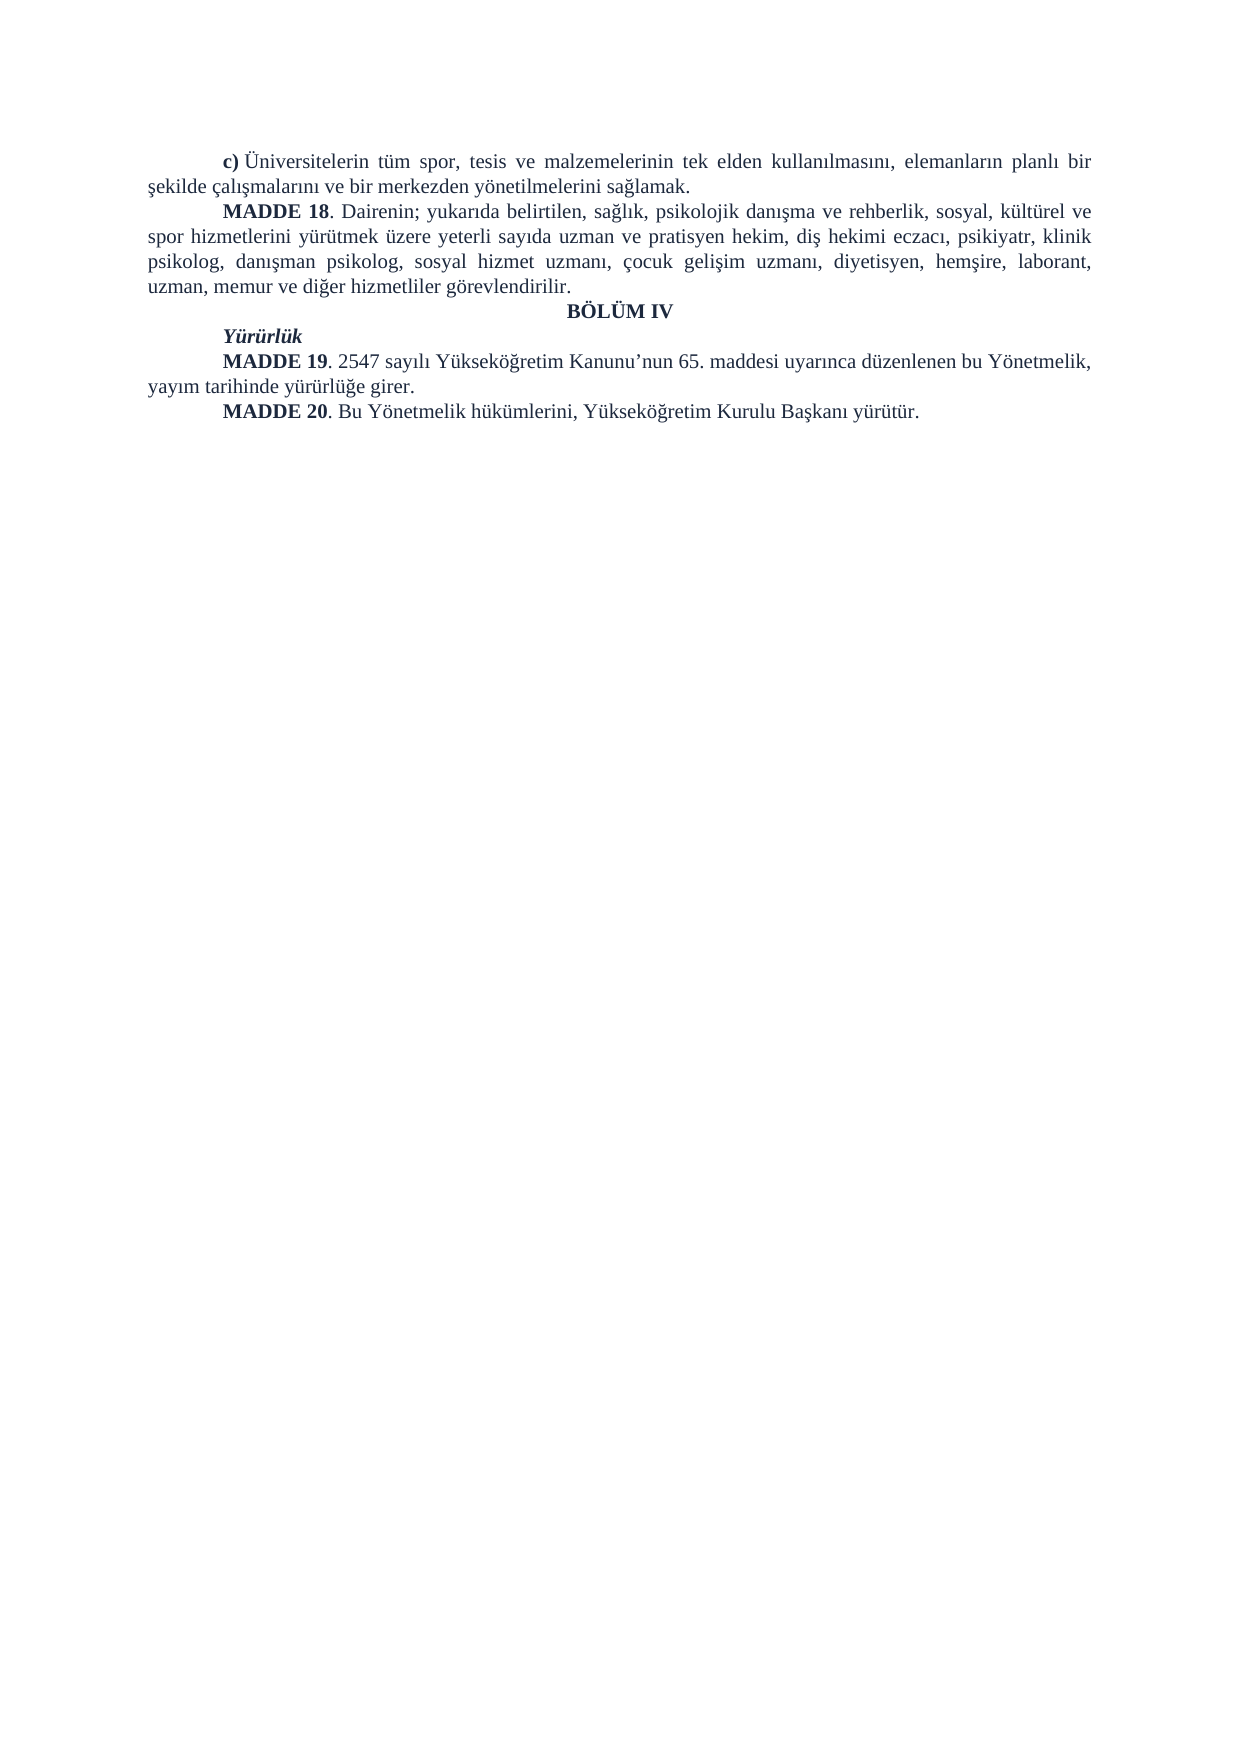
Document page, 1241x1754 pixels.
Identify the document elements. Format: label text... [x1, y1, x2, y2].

text c) Üniversitelerin tüm spor, tesis ve malzemelerinin tek elden kullanılmasını, elemanların planlı bir şekilde çalışmalarını ve bir merkezden yönetilmelerini sağlamak. [148, 148, 1093, 198]
text MADDE 18. Dairenin; yukarıda belirtilen, sağlık, psikolojik danışma ve rehberlik, sosyal, kültürel ve spor hizmetlerini yürütmek üzere yeterli sayıda uzman ve pratisyen hekim, diş hekimi eczacı, psikiyatr, klinik psikolog, danışman psikolog, sosyal hizmet uzmanı, çocuk gelişim uzmanı, diyetisyen, hemşire, laborant, uzman, memur ve diğer hizmetliler görevlendirilir. [148, 198, 1093, 298]
text Yürürlük [148, 323, 1093, 348]
text MADDE 20. Bu Yönetmelik hükümlerini, Yükseköğretim Kurulu Başkanı yürütür. [148, 398, 1093, 423]
text MADDE 19. 2547 sayılı Yükseköğretim Kanunu’nun 65. maddesi uyarınca düzenlenen bu Yönetmelik, yayım tarihinde yürürlüğe girer. [148, 348, 1093, 398]
text BÖLÜM IV [148, 298, 1093, 323]
